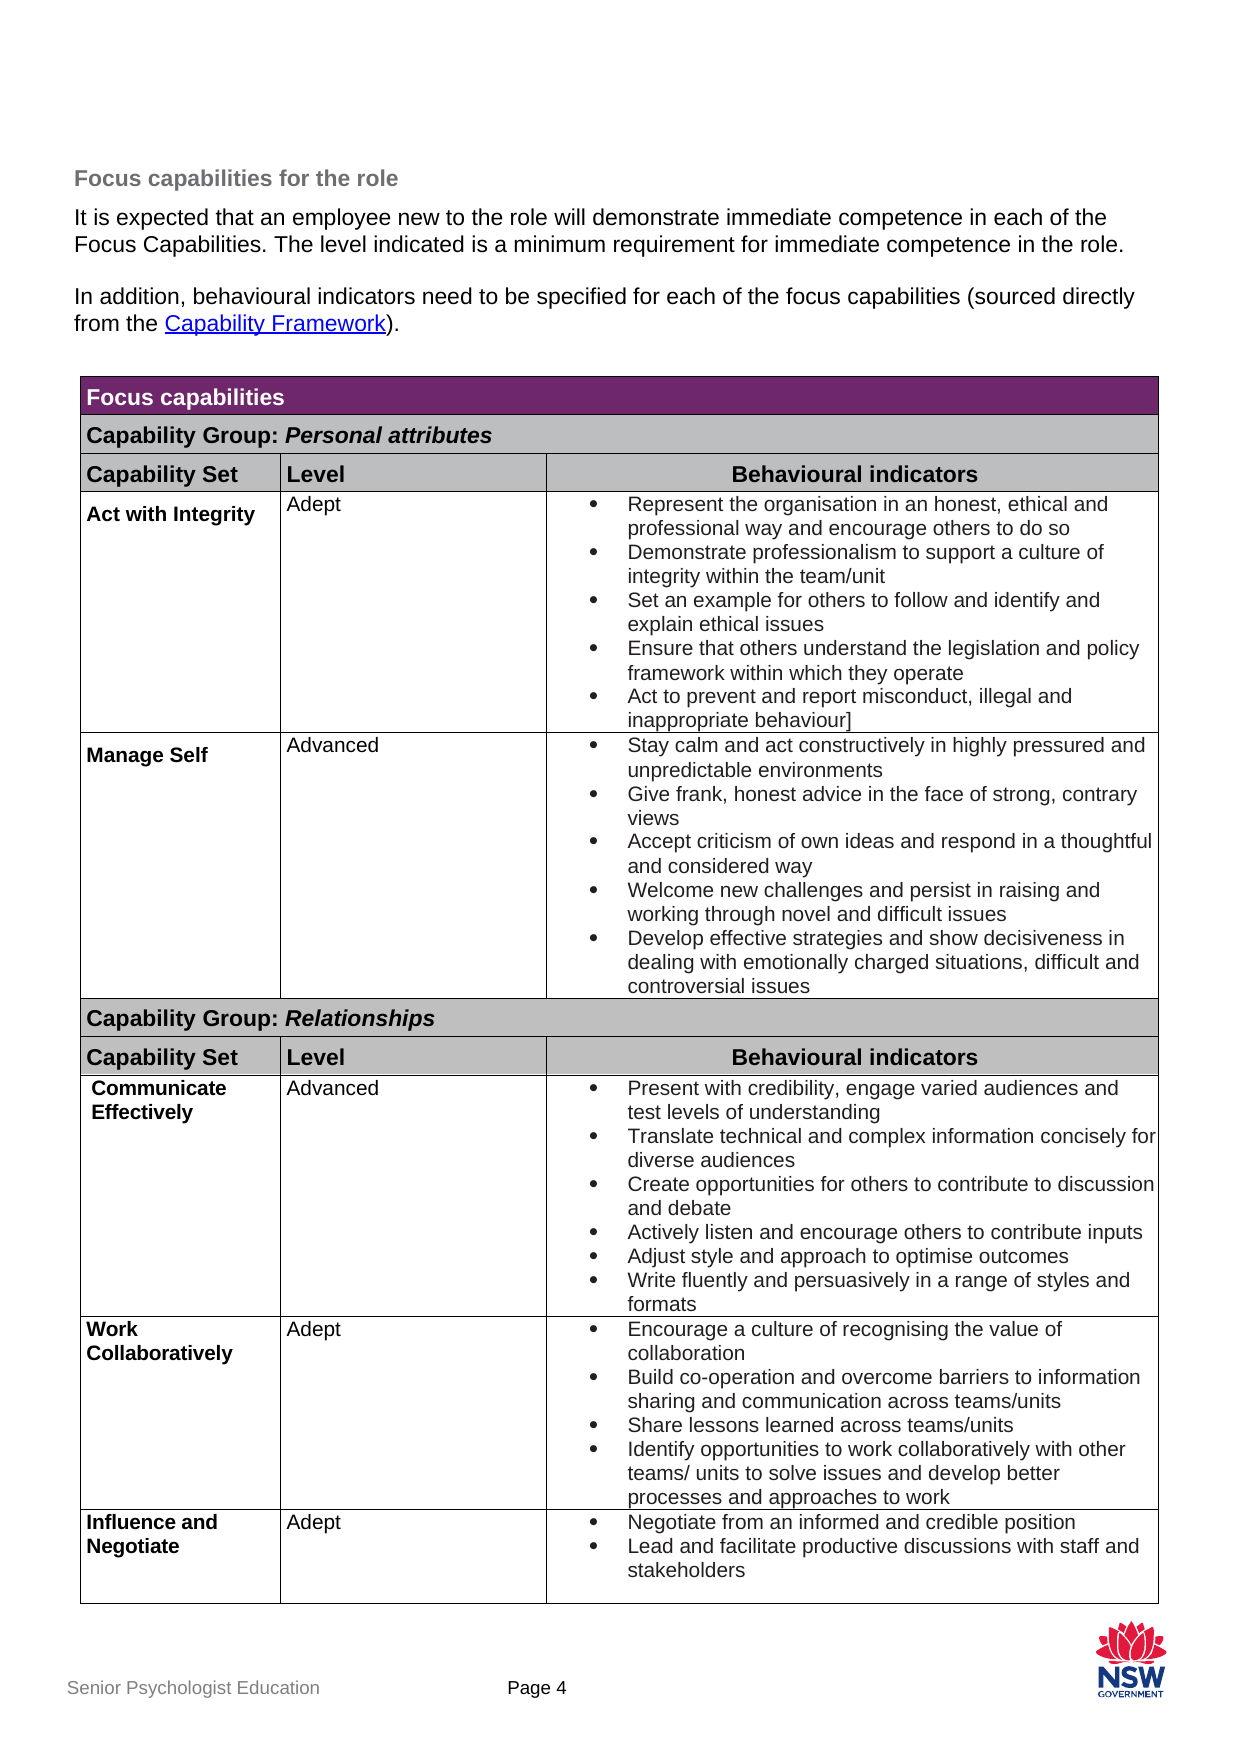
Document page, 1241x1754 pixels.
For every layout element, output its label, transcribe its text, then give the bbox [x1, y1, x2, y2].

table_cell Advanced [281, 733, 546, 997]
subtitle Focus capabilities for the role [74, 150, 1167, 192]
table_cell Adept [281, 492, 546, 732]
table_cell Stay calm and act constructively in highly pressured and unpredictable environments Give frank, honest advice in the face of strong, contrary views Accept criticism of own ideas and respond in a thoughtful and considered way Welcome new challenges and persist in raising and working through novel and difficult issues Develop effective strategies and show decisiveness in dealing with emotionally charged situations, difficult and controversial issues [547, 733, 1158, 997]
table_cell Advanced [281, 1076, 546, 1316]
table_cell Adept [281, 1317, 546, 1509]
table_cell Behavioural indicators [547, 454, 1158, 491]
table_cell Behavioural indicators [547, 1037, 1158, 1074]
text In addition, behavioural indicators need to be specified for each of the focus capabilities (sourced directly from the Capability Framework). [74, 283, 1167, 336]
text It is expected that an employee new to the role will demonstrate immediate competence in each of the Focus Capabilities. The level indicated is a minimum requirement for immediate competence in the role. [74, 204, 1167, 257]
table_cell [81, 1510, 280, 1603]
table_cell Manage Self [81, 733, 280, 997]
table_cell Level [281, 454, 546, 491]
table_cell Capability Set [81, 1037, 280, 1074]
table_cell Represent the organisation in an honest, ethical and professional way and encourage others to do so Demonstrate professionalism to support a culture of integrity within the team/unit Set an example for others to follow and identify and explain ethical issues Ensure that others understand the legislation and policy framework within which they operate Act to prevent and report misconduct, illegal and inappropriate behaviour] [547, 492, 1158, 732]
table_cell Act with Integrity [81, 492, 280, 732]
table_cell Encourage a culture of recognising the value of collaboration Build co-operation and overcome barriers to information sharing and communication across teams/units Share lessons learned across teams/units Identify opportunities to work collaboratively with other teams/ units to solve issues and develop better processes and approaches to work [547, 1317, 1158, 1509]
table_cell Present with credibility, engage varied audiences and test levels of understanding Translate technical and complex information concisely for diverse audiences Create opportunities for others to contribute to discussion and debate Actively listen and encourage others to contribute inputs Adjust style and approach to optimise outcomes Write fluently and persuasively in a range of styles and formats [547, 1076, 1158, 1316]
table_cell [547, 1510, 1158, 1603]
table_cell Capability Group: Relationships [81, 999, 1158, 1036]
table_header Focus capabilities [81, 377, 1158, 414]
table_cell Capability Set [81, 454, 280, 491]
table_cell Communicate Effectively [81, 1076, 280, 1316]
table_cell Adept [281, 1510, 546, 1603]
table_cell Level [281, 1037, 546, 1074]
table_cell Capability Group: Personal attributes [81, 415, 1158, 453]
table_cell Work Collaboratively [81, 1317, 280, 1509]
